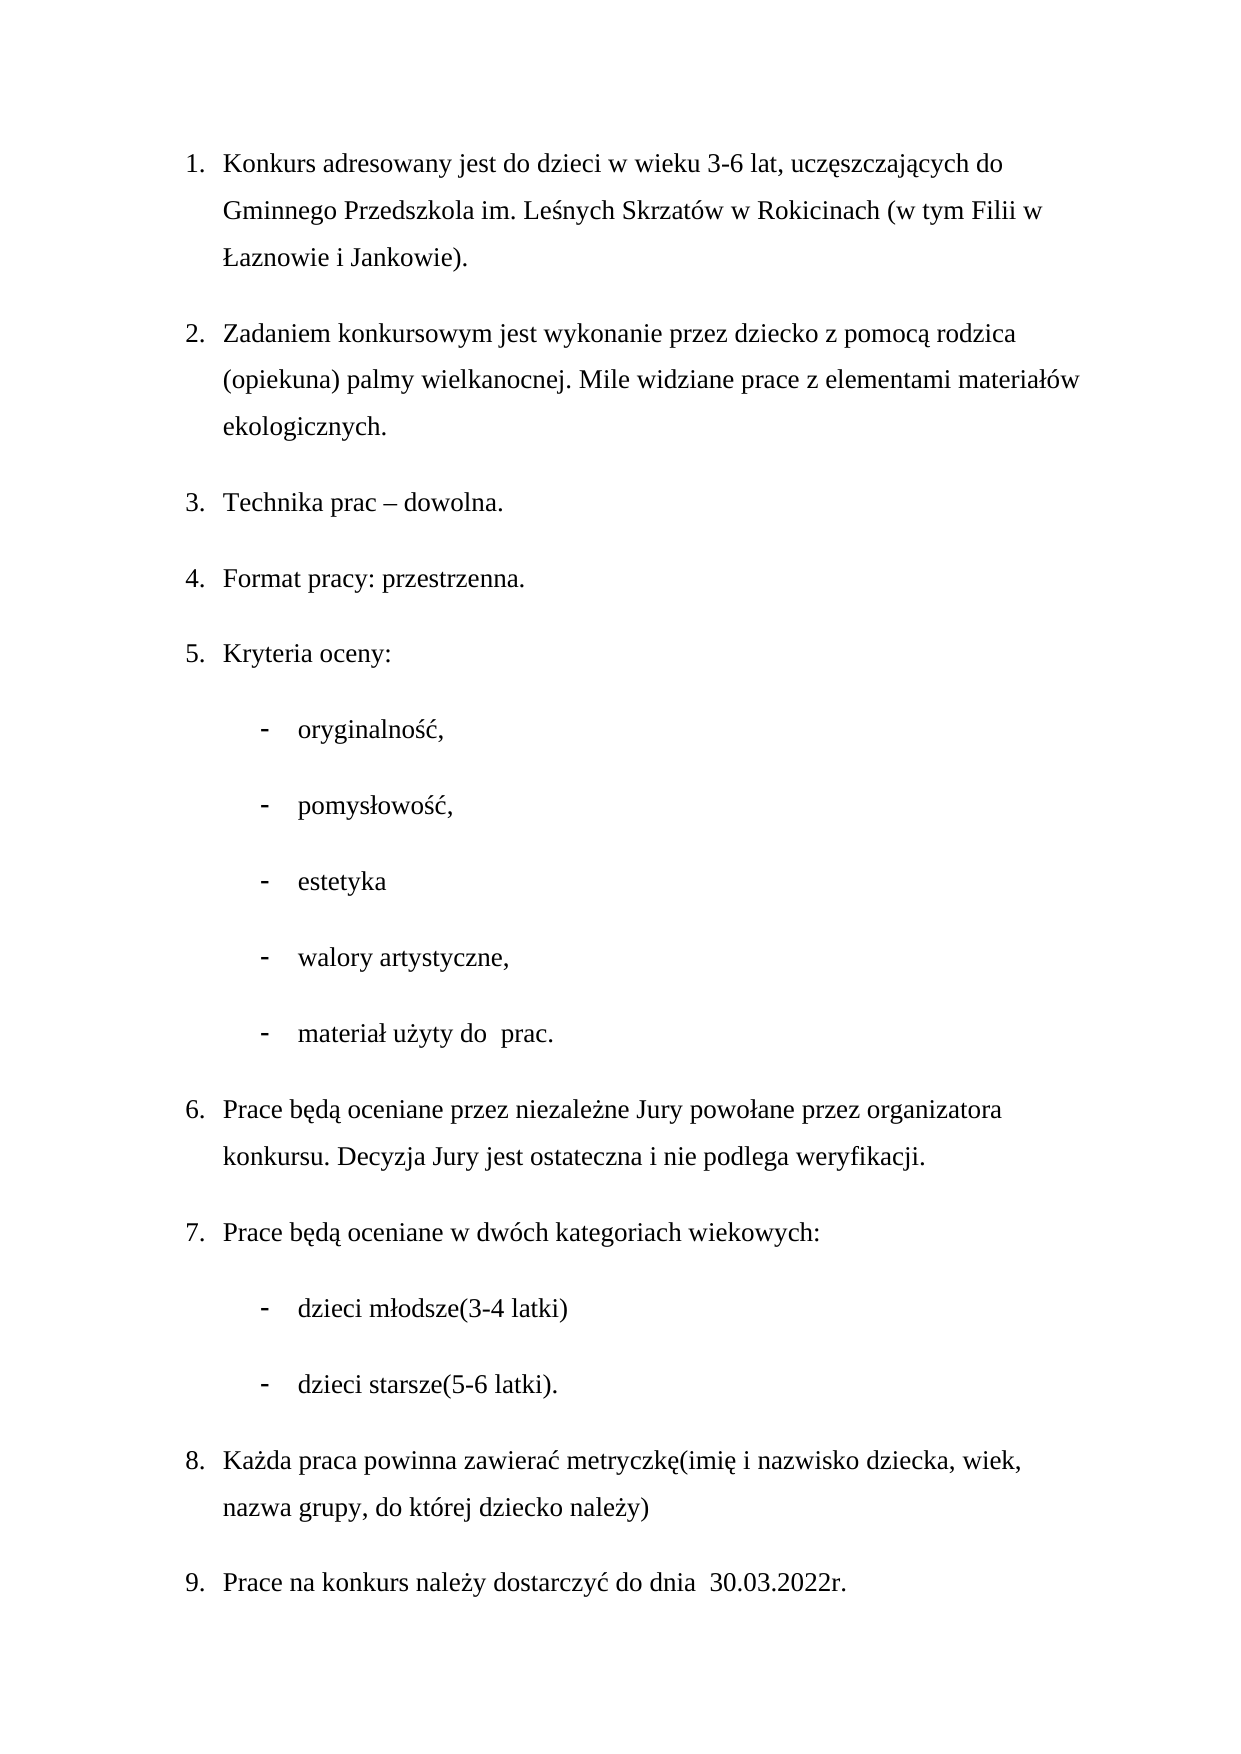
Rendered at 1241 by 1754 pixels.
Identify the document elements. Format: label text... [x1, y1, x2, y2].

list dzieci starsze(5-6 latki). [260, 1368, 1093, 1399]
list estetyka [260, 866, 1093, 897]
list dzieci młodsze(3-4 latki) [260, 1292, 1093, 1323]
list Zadaniem konkursowym jest wykonanie przez dziecko z pomocą rodzica (opiekuna) palmy wielkanocnej. Mile widziane prace z elementami materiałów ekologicznych. [185, 317, 1093, 441]
list Technika prac – dowolna. [185, 486, 1093, 517]
list Prace będą oceniane w dwóch kategoriach wiekowych: [185, 1216, 1093, 1247]
list Każda praca powinna zawierać metryczkę(imię i nazwisko dziecka, wiek, nazwa grupy, do której dziecko należy) [185, 1444, 1093, 1522]
list Format pracy: przestrzenna. [185, 562, 1093, 593]
list materiał użyty do prac. [260, 1018, 1093, 1049]
list walory artystyczne, [260, 942, 1093, 973]
list Kryteria oceny: [185, 638, 1093, 669]
list Prace będą oceniane przez niezależne Jury powołane przez organizatora konkursu. Decyzja Jury jest ostateczna i nie podlega weryfikacji. [185, 1094, 1093, 1171]
list Prace na konkurs należy dostarczyć do dnia 30.03.2022r. [185, 1567, 1093, 1598]
list oryginalność, [260, 713, 1093, 745]
list pomysłowość, [260, 789, 1093, 821]
list Konkurs adresowany jest do dzieci w wieku 3-6 lat, uczęszczających do Gminnego Przedszkola im. Leśnych Skrzatów w Rokicinach (w tym Filii w Łaznowie i Jankowie). [185, 148, 1093, 272]
